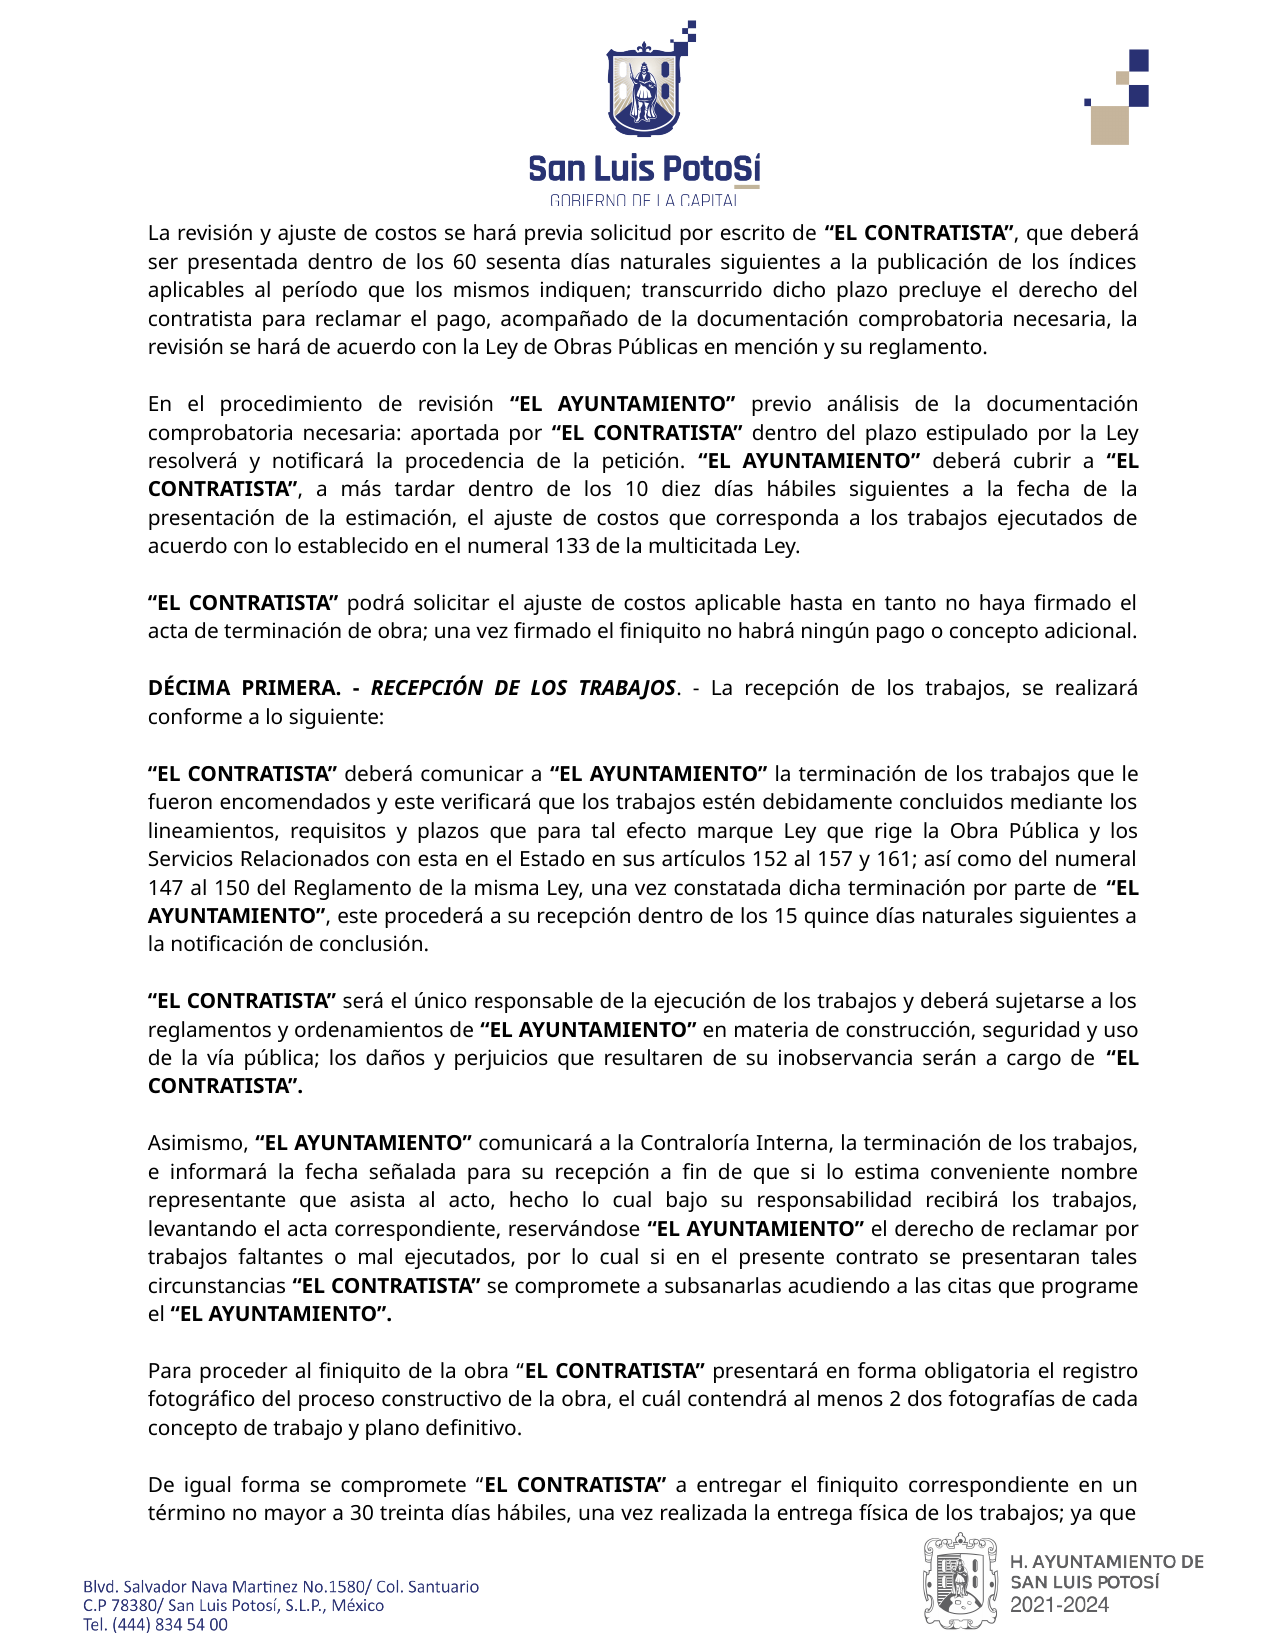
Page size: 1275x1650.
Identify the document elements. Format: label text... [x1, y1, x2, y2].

picture [528, 20, 760, 205]
text Asimismo, “EL AYUNTAMIENTO” comunicará a la Contraloría Interna, la terminación de los trabajos, e informará la fecha señalada para su recepción a fin de que si lo estima conveniente nombre representante que asista al acto, hecho lo cual bajo su responsabilidad recibirá los trabajos, levantando el acta correspondiente, reservándose “EL AYUNTAMIENTO” el derecho de reclamar por trabajos faltantes o mal ejecutados, por lo cual si en el presente contrato se presentaran tales circunstancias “EL CONTRATISTA” se compromete a subsanarlas acudiendo a las citas que programe el “EL AYUNTAMIENTO”. [148, 1128, 1139, 1328]
picture [83, 1530, 1204, 1633]
text “EL CONTRATISTA” podrá solicitar el ajuste de costos aplicable hasta en tanto no haya firmado el acta de terminación de obra; una vez firmado el finiquito no habrá ningún pago o concepto adicional. [148, 588, 1139, 645]
picture [1083, 49, 1149, 143]
text En el procedimiento de revisión “EL AYUNTAMIENTO” previo análisis de la documentación comprobatoria necesaria: aportada por “EL CONTRATISTA” dentro del plazo estipulado por la Ley resolverá y notificará la procedencia de la petición. “EL AYUNTAMIENTO” deberá cubrir a “EL CONTRATISTA”, a más tardar dentro de los 10 diez días hábiles siguientes a la fecha de la presentación de la estimación, el ajuste de costos que corresponda a los trabajos ejecutados de acuerdo con lo establecido en el numeral 133 de la multicitada Ley. [148, 389, 1139, 560]
text DÉCIMA PRIMERA. - RECEPCIÓN DE LOS TRABAJOS. - La recepción de los trabajos, se realizará conforme a lo siguiente: [148, 673, 1139, 730]
text La revisión y ajuste de costos se hará previa solicitud por escrito de “EL CONTRATISTA”, que deberá ser presentada dentro de los 60 sesenta días naturales siguientes a la publicación de los índices aplicables al período que los mismos indiquen; transcurrido dicho plazo precluye el derecho del contratista para reclamar el pago, acompañado de la documentación comprobatoria necesaria, la revisión se hará de acuerdo con la Ley de Obras Públicas en mención y su reglamento. [148, 218, 1139, 361]
text Para proceder al finiquito de la obra “EL CONTRATISTA” presentará en forma obligatoria el registro fotográfico del proceso constructivo de la obra, el cuál contendrá al menos 2 dos fotografías de cada concepto de trabajo y plano definitivo. [148, 1356, 1139, 1441]
text “EL CONTRATISTA” deberá comunicar a “EL AYUNTAMIENTO” la terminación de los trabajos que le fueron encomendados y este verificará que los trabajos estén debidamente concluidos mediante los lineamientos, requisitos y plazos que para tal efecto marque Ley que rige la Obra Pública y los Servicios Relacionados con esta en el Estado en sus artículos 152 al 157 y 161; así como del numeral 147 al 150 del Reglamento de la misma Ley, una vez constatada dicha terminación por parte de “EL AYUNTAMIENTO”, este procederá a su recepción dentro de los 15 quince días naturales siguientes a la notificación de conclusión. [148, 759, 1139, 958]
text “EL CONTRATISTA” será el único responsable de la ejecución de los trabajos y deberá sujetarse a los reglamentos y ordenamientos de “EL AYUNTAMIENTO” en materia de construcción, seguridad y uso de la vía pública; los daños y perjuicios que resultaren de su inobservancia serán a cargo de “EL CONTRATISTA”. [148, 986, 1139, 1100]
